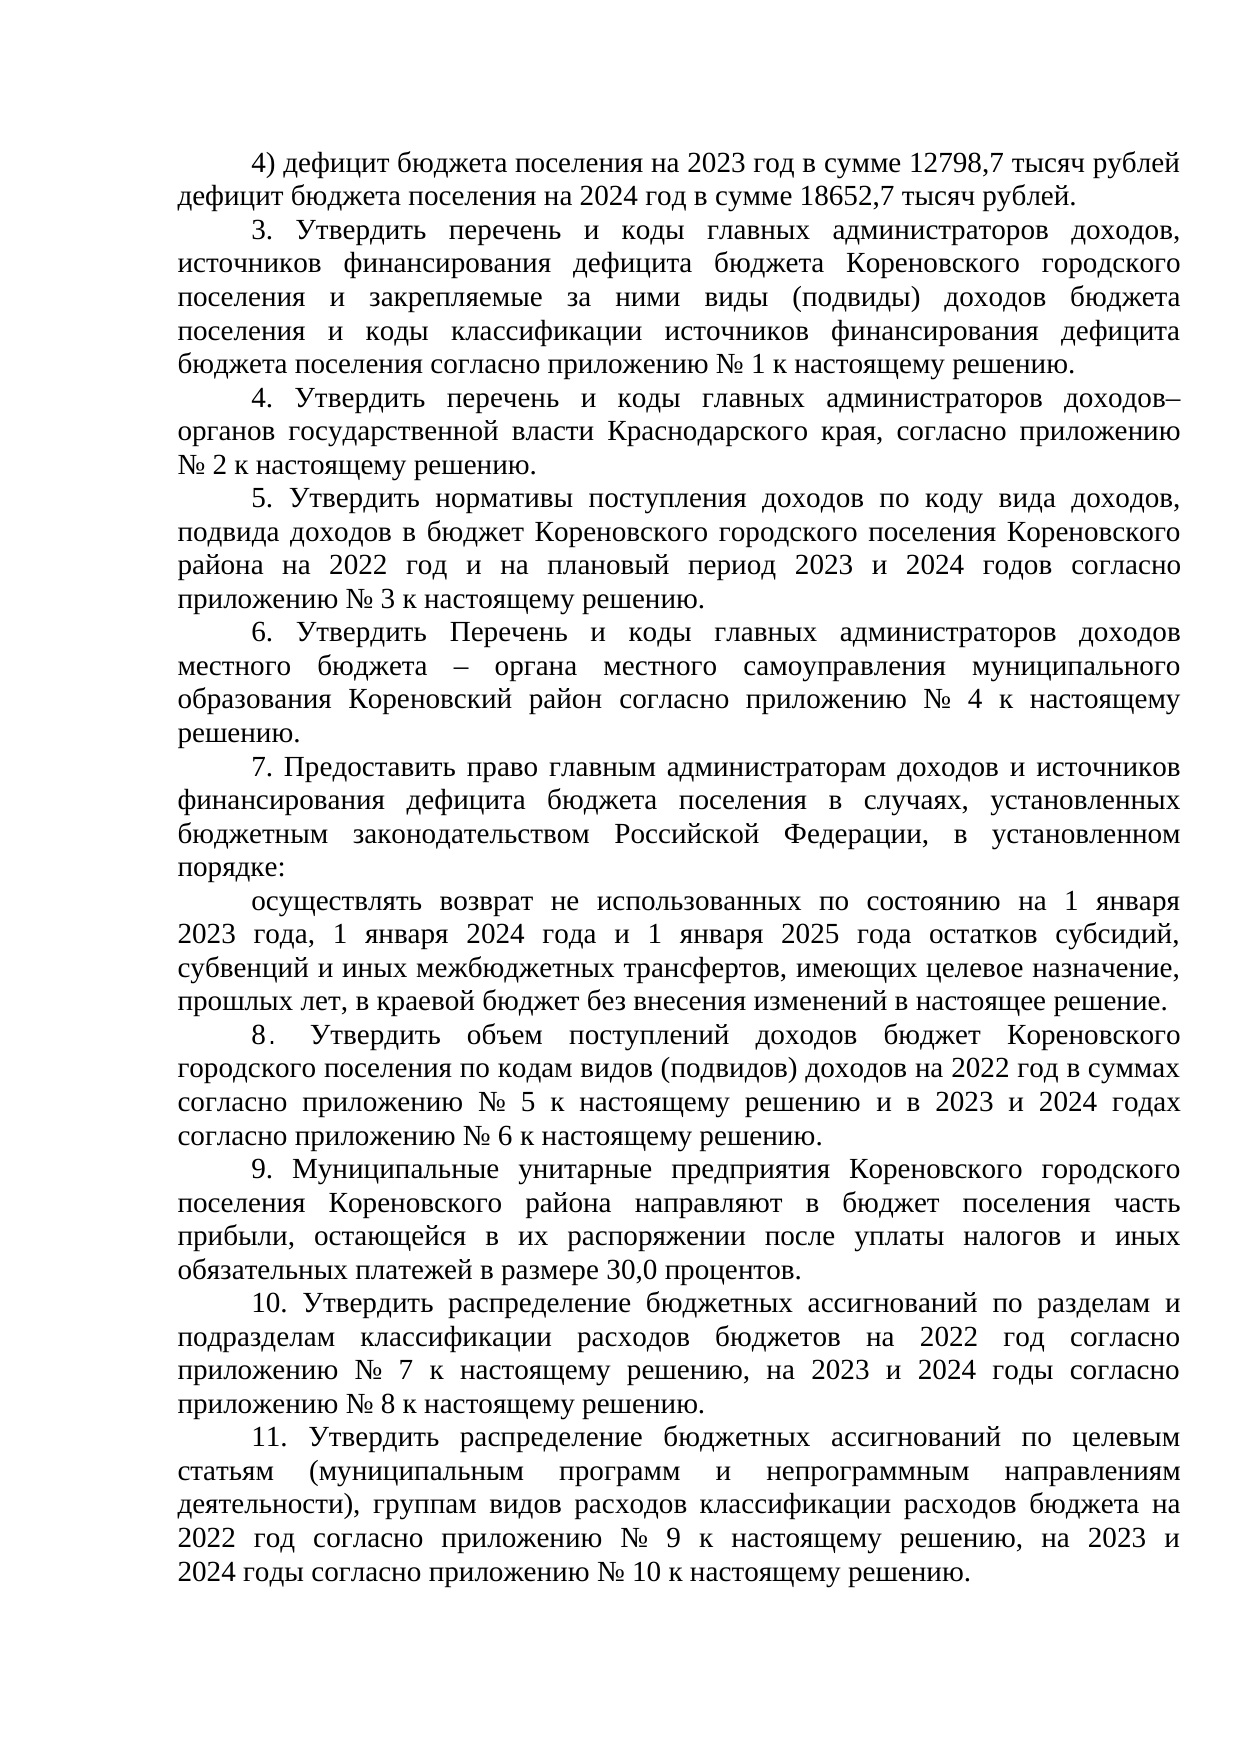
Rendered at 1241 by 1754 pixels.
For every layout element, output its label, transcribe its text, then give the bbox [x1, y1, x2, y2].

text 3. Утвердить перечень и коды главных администраторов доходов, источников финансирования дефицита бюджета Кореновского городского поселения и закрепляемые за ними виды (подвиды) доходов бюджета поселения и коды классификации источников финансирования дефицита бюджета поселения согласно приложению № 1 к настоящему решению. [177, 212, 1181, 380]
text 5. Утвердить нормативы поступления доходов по коду вида доходов, подвида доходов в бюджет Кореновского городского поселения Кореновского района на 2022 год и на плановый период 2023 и 2024 годов согласно приложению № 3 к настоящему решению. [177, 480, 1181, 614]
text 9. Муниципальные унитарные предприятия Кореновского городского поселения Кореновского района направляют в бюджет поселения часть прибыли, остающейся в их распоряжении после уплаты налогов и иных обязательных платежей в размере 30,0 процентов. [177, 1151, 1181, 1285]
text 4) дефицит бюджета поселения на 2023 год в сумме 12798,7 тысяч рублей дефицит бюджета поселения на 2024 год в сумме 18652,7 тысяч рублей. [177, 145, 1181, 212]
text 8. Утвердить объем поступлений доходов бюджет Кореновского городского поселения по кодам видов (подвидов) доходов на 2022 год в суммах согласно приложению № 5 к настоящему решению и в 2023 и 2024 годах согласно приложению № 6 к настоящему решению. [177, 1017, 1181, 1151]
text 4. Утвердить перечень и коды главных администраторов доходов– органов государственной власти Краснодарского края, согласно приложению № 2 к настоящему решению. [177, 380, 1181, 480]
text 11. Утвердить распределение бюджетных ассигнований по целевым статьям (муниципальным программ и непрограммным направлениям деятельности), группам видов расходов классификации расходов бюджета на 2022 год согласно приложению № 9 к настоящему решению, на 2023 и 2024 годы согласно приложению № 10 к настоящему решению. [177, 1419, 1181, 1587]
text 7. Предоставить право главным администраторам доходов и источников финансирования дефицита бюджета поселения в случаях, установленных бюджетным законодательством Российской Федерации, в установленном порядке: [177, 749, 1181, 883]
text 6. Утвердить Перечень и коды главных администраторов доходов местного бюджета – органа местного самоуправления муниципального образования Кореновский район согласно приложению № 4 к настоящему решению. [177, 614, 1181, 749]
text 10. Утвердить распределение бюджетных ассигнований по разделам и подразделам классификации расходов бюджетов на 2022 год согласно приложению № 7 к настоящему решению, на 2023 и 2024 годы согласно приложению № 8 к настоящему решению. [177, 1285, 1181, 1419]
text осуществлять возврат не использованных по состоянию на 1 января 2023 года, 1 января 2024 года и 1 января 2025 года остатков субсидий, субвенций и иных межбюджетных трансфертов, имеющих целевое назначение, прошлых лет, в краевой бюджет без внесения изменений в настоящее решение. [177, 883, 1181, 1017]
